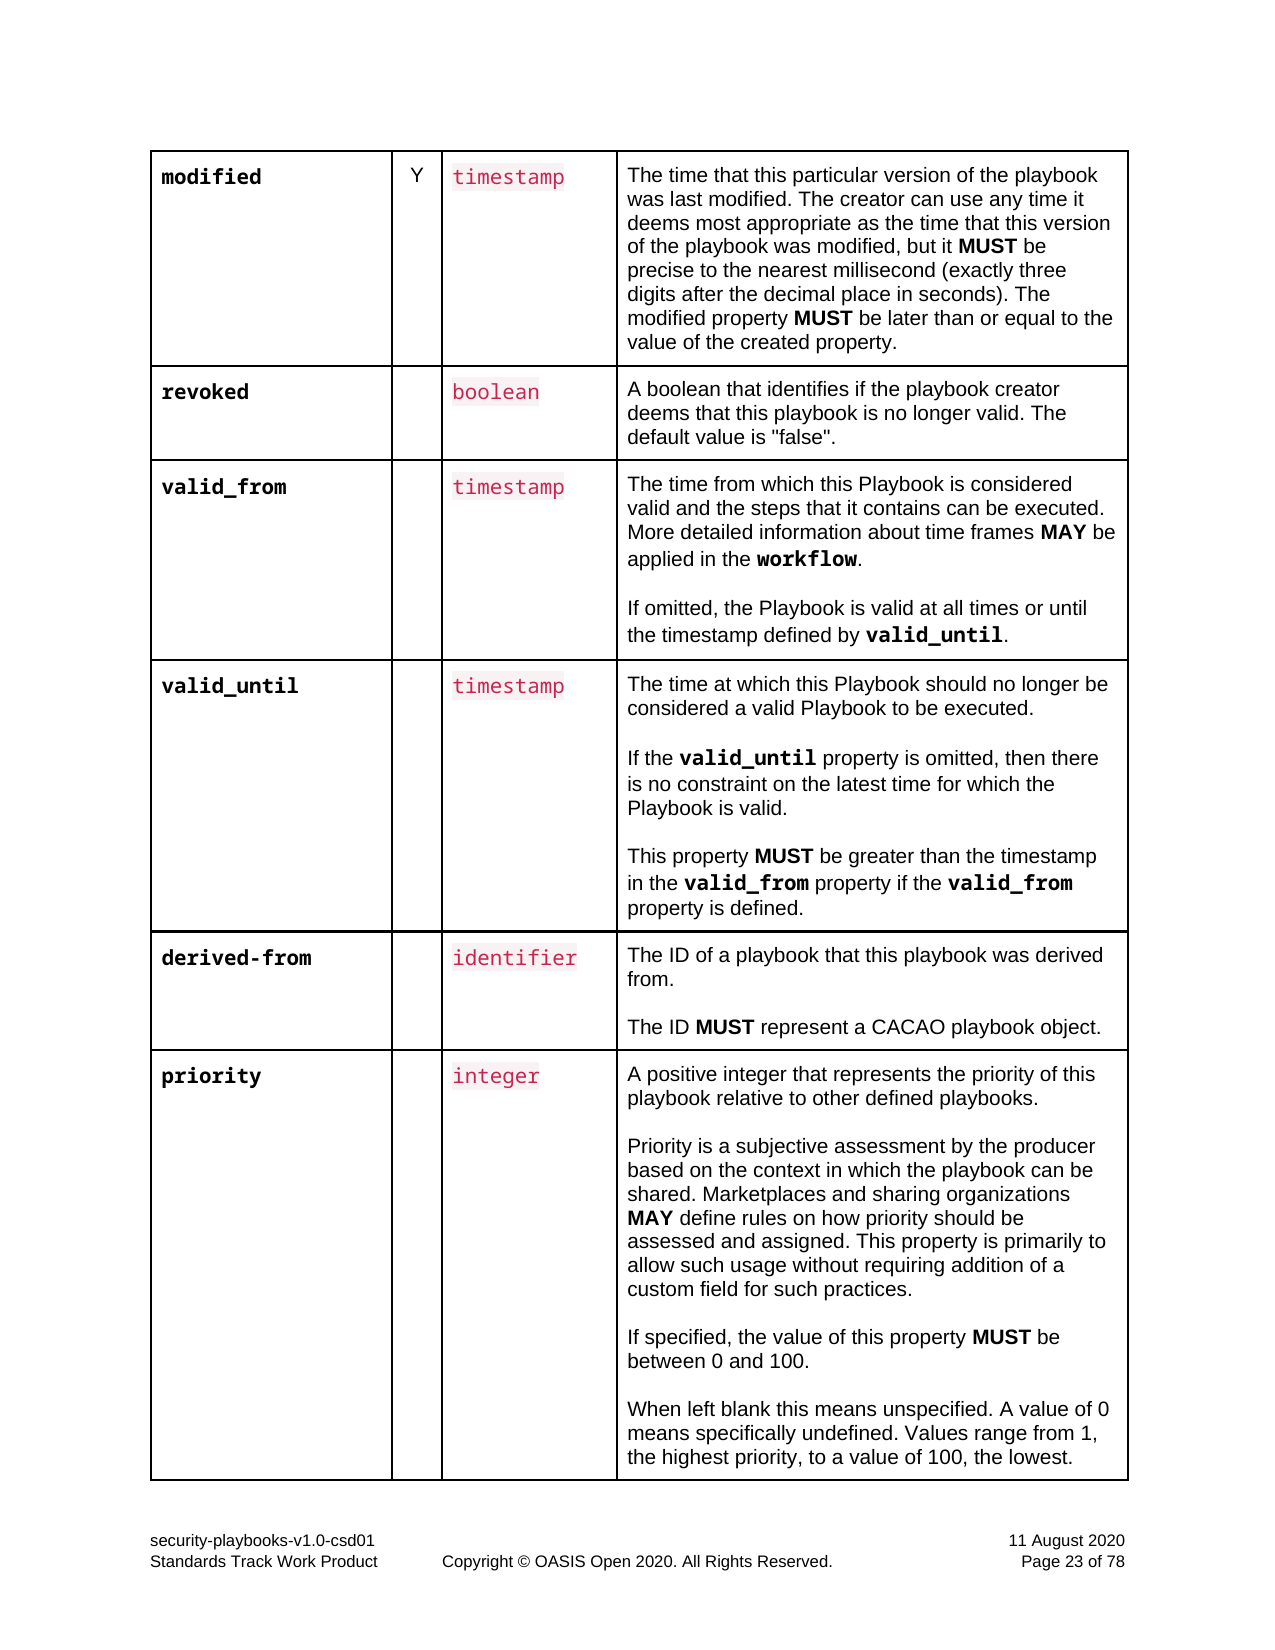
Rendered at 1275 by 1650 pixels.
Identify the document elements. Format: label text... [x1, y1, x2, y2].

table_cell valid_from [152, 461, 391, 659]
table_cell [393, 1051, 441, 1479]
table_cell derived-from [152, 933, 391, 1049]
table_cell [393, 461, 441, 659]
table_cell A boolean that identifies if the playbook creator deems that this playbook is no longer valid. The default value is "false". [618, 367, 1127, 459]
table_cell [393, 661, 441, 930]
table_cell [393, 933, 441, 1049]
table_cell [393, 367, 441, 459]
table_cell priority [152, 1051, 391, 1479]
table_cell boolean [443, 367, 616, 459]
table_cell The time at which this Playbook should no longer be considered a valid Playbook to be executed. If the valid_until property is omitted, then there is no constraint on the latest time for which the Playbook is valid. This property MUST be greater than the timestamp in the valid_from property if the valid_from property is defined. [618, 661, 1127, 930]
table_cell timestamp [443, 461, 616, 659]
table_cell integer [443, 1051, 616, 1479]
table_cell identifier [443, 933, 616, 1049]
table_cell The time that this particular version of the playbook was last modified. The creator can use any time it deems most appropriate as the time that this version of the playbook was modified, but it MUST be precise to the nearest millisecond (exactly three digits after the decimal place in seconds). The modified property MUST be later than or equal to the value of the created property. [618, 152, 1127, 364]
table_cell The ID of a playbook that this playbook was derived from. The ID MUST represent a CACAO playbook object. [618, 933, 1127, 1049]
table_cell The time from which this Playbook is considered valid and the steps that it contains can be executed. More detailed information about time frames MAY be applied in the workflow. If omitted, the Playbook is valid at all times or until the timestamp defined by valid_until. [618, 461, 1127, 659]
table_cell timestamp [443, 661, 616, 930]
table_cell valid_until [152, 661, 391, 930]
table_cell Y [393, 152, 441, 364]
table_cell modified [152, 152, 391, 364]
table_cell revoked [152, 367, 391, 459]
table_cell timestamp [443, 152, 616, 364]
table_cell A positive integer that represents the priority of this playbook relative to other defined playbooks. Priority is a subjective assessment by the producer based on the context in which the playbook can be shared. Marketplaces and sharing organizations MAY define rules on how priority should be assessed and assigned. This property is primarily to allow such usage without requiring addition of a custom field for such practices. If specified, the value of this property MUST be between 0 and 100. When left blank this means unspecified. A value of 0 means specifically undefined. Values range from 1, the highest priority, to a value of 100, the lowest. [618, 1051, 1127, 1479]
